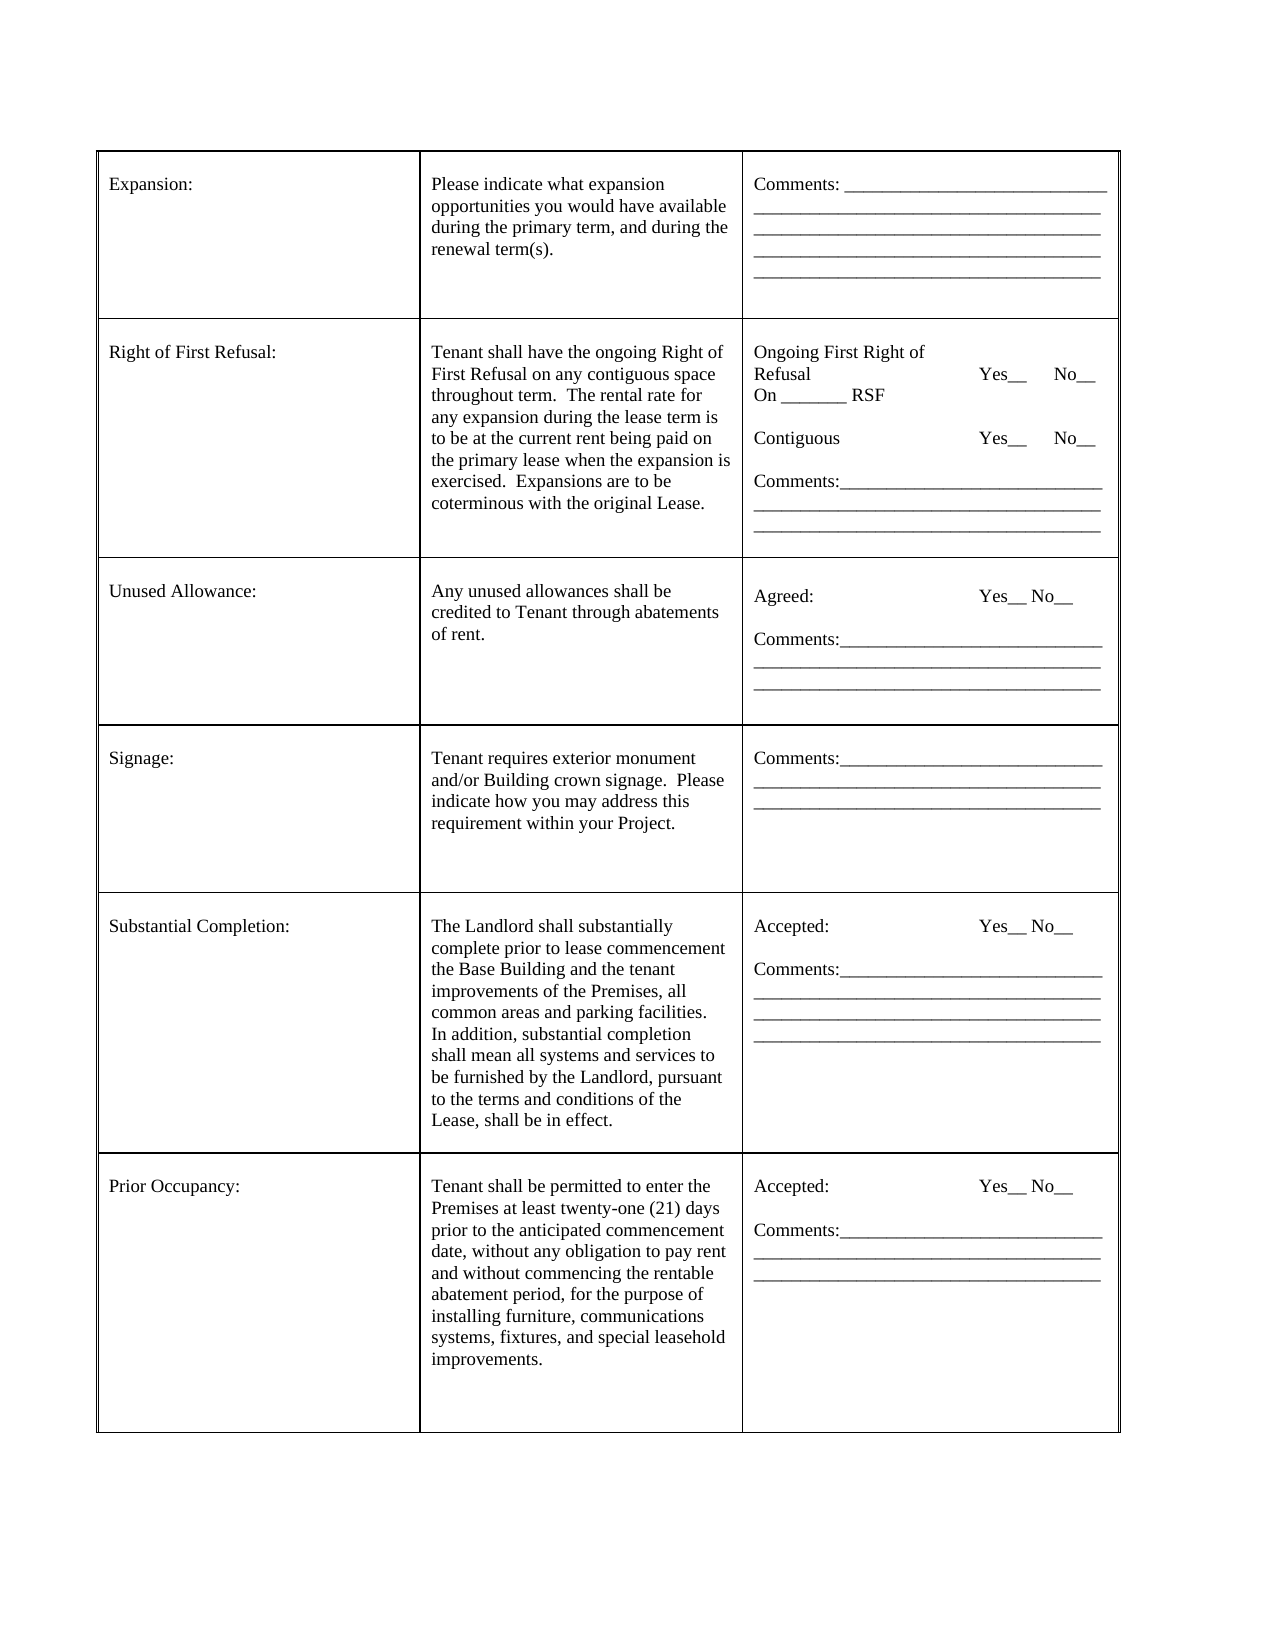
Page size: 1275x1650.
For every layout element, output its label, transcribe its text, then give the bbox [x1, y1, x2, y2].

table_cell Any unused allowances shall be credited to Tenant through abatements of rent. [421, 558, 742, 724]
table_cell Please indicate what expansion opportunities you would have available during the primary term, and during the renewal term(s). [421, 152, 742, 318]
table_cell Tenant shall be permitted to enter the Premises at least twenty-one (21) days prior to the anticipated commencement date, without any obligation to pay rent and without commencing the rentable abatement period, for the purpose of installing furniture, communications systems, fixtures, and special leasehold improvements. [421, 1154, 742, 1432]
table_cell Expansion: [99, 152, 419, 318]
table_cell Comments:______________________________________________________________________________________________________ [743, 726, 1118, 892]
table_cell Comments: ____________________________ ____________________________________________________________________________________________________________________________________________________ [743, 152, 1118, 318]
table_cell Ongoing First Right of Refusal Yes__ No__ On _______ RSF Contiguous Yes__ No__ Comments:______________________________________________________________________________________________________ [743, 319, 1118, 556]
table_cell The Landlord shall substantially complete prior to lease commencement the Base Building and the tenant improvements of the Premises, all common areas and parking facilities. In addition, substantial completion shall mean all systems and services to be furnished by the Landlord, pursuant to the terms and conditions of the Lease, shall be in effect. [421, 893, 742, 1152]
table_cell Agreed: Yes__ No__ Comments:______________________________________________________________________________________________________ [743, 558, 1118, 724]
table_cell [743, 1154, 1118, 1432]
table_cell Right of First Refusal: [99, 319, 419, 556]
table_cell Signage: [99, 726, 419, 892]
table_cell Prior Occupancy: [99, 1154, 419, 1432]
table_cell Tenant requires exterior monument and/or Building crown signage. Please indicate how you may address this requirement within your Project. [421, 726, 742, 892]
table_cell Tenant shall have the ongoing Right of First Refusal on any contiguous space throughout term. The rental rate for any expansion during the lease term is to be at the current rent being paid on the primary lease when the expansion is exercised. Expansions are to be coterminous with the original Lease. [421, 319, 742, 556]
table_cell Substantial Completion: [99, 893, 419, 1152]
table_cell Unused Allowance: [99, 558, 419, 724]
table_cell Accepted: Yes__ No__ Comments:___________________________________________________________________________________________________________________________________________ [743, 893, 1118, 1152]
